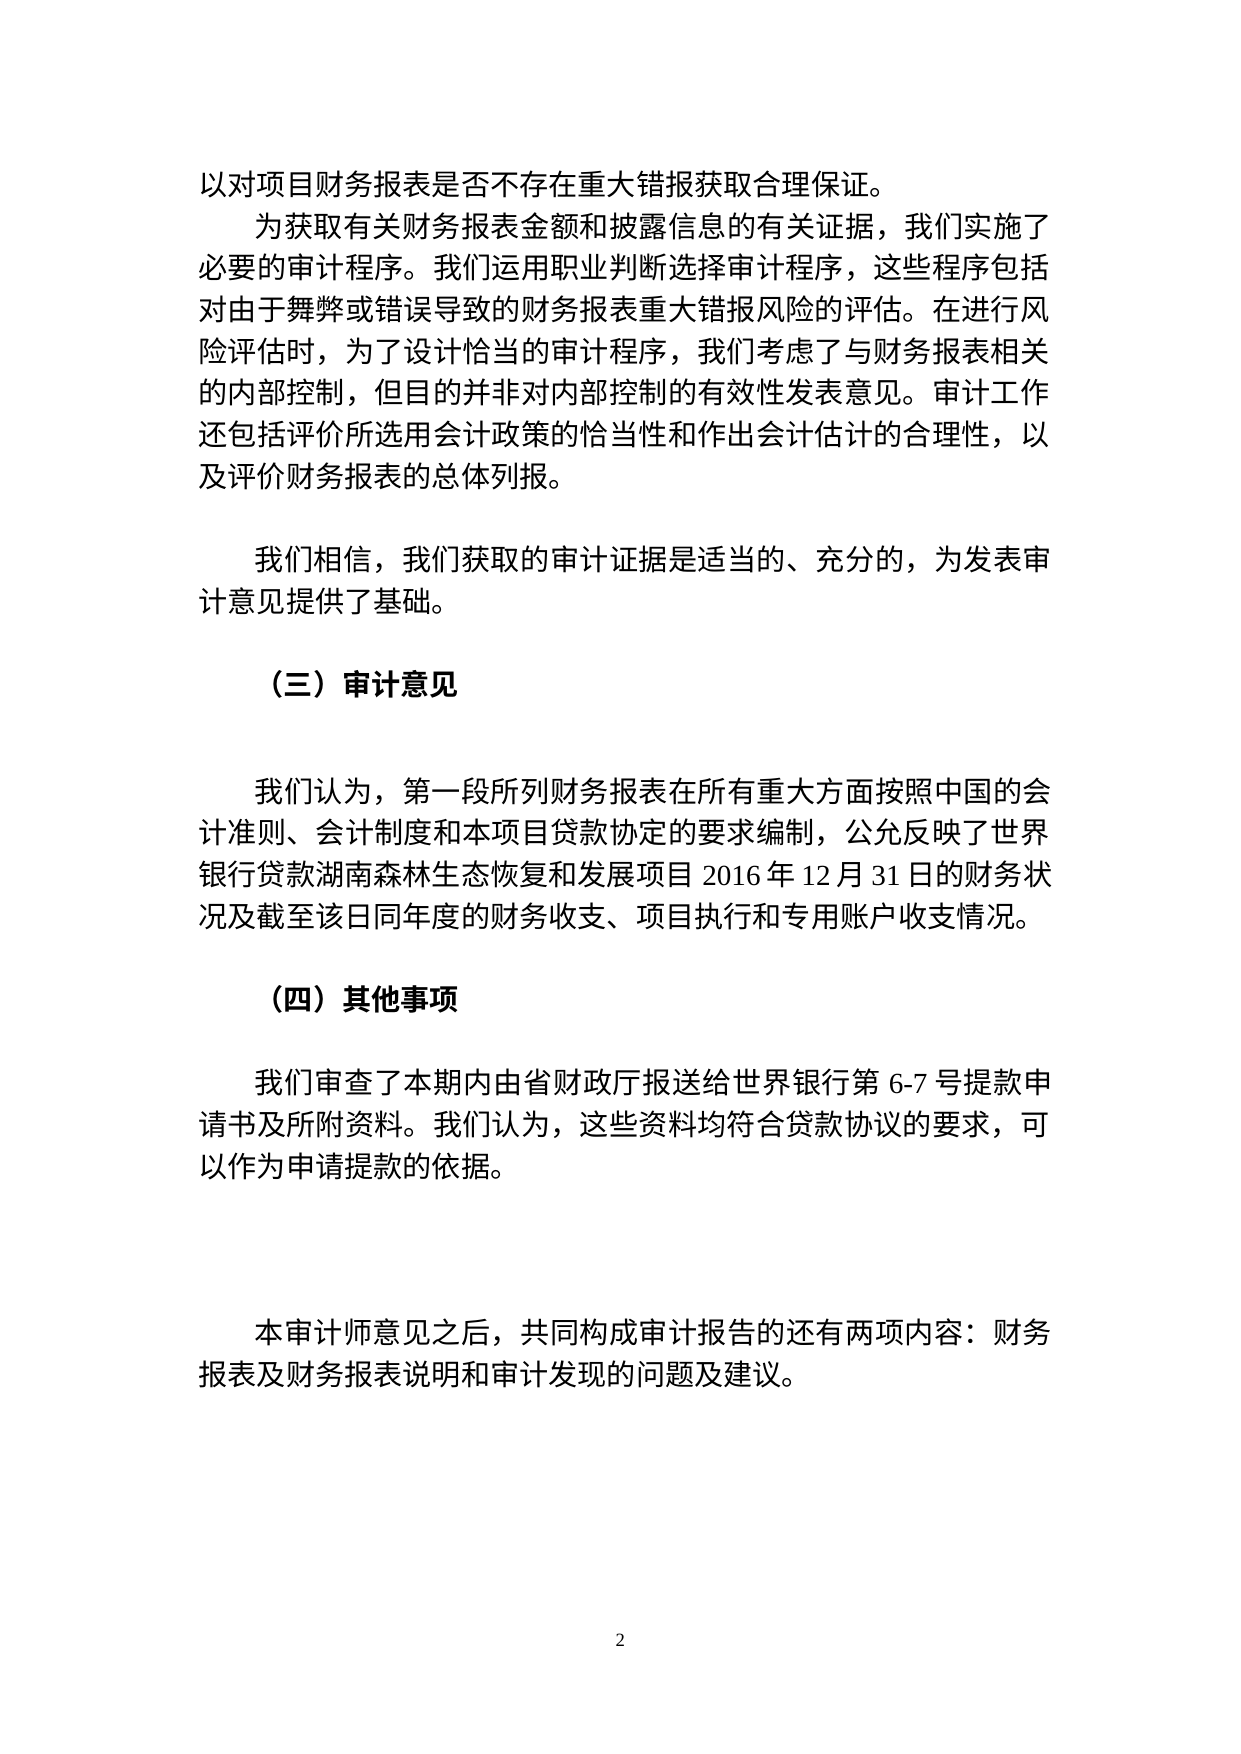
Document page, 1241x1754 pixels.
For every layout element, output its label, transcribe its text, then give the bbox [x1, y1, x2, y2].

text 我们相信，我们获取的审计证据是适当的、充分的，为发表审计意见提供了基础。 [198, 537, 1053, 620]
text 我们审查了本期内由省财政厅报送给世界银行第6-7号提款申请书及所附资料。我们认为，这些资料均符合贷款协议的要求，可以作为申请提款的依据。 [198, 1060, 1053, 1185]
text 本审计师意见之后，共同构成审计报告的还有两项内容：财务报表及财务报表说明和审计发现的问题及建议。 [198, 1310, 1053, 1394]
text 为获取有关财务报表金额和披露信息的有关证据，我们实施了必要的审计程序。我们运用职业判断选择审计程序，这些程序包括对由于舞弊或错误导致的财务报表重大错报风险的评估。在进行风险评估时，为了设计恰当的审计程序，我们考虑了与财务报表相关的内部控制，但目的并非对内部控制的有效性发表意见。审计工作还包括评价所选用会计政策的恰当性和作出会计估计的合理性，以及评价财务报表的总体列报。 [198, 204, 1053, 495]
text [198, 162, 1053, 204]
text （三）审计意见 [198, 662, 1053, 704]
text 我们认为，第一段所列财务报表在所有重大方面按照中国的会计准则、会计制度和本项目贷款协定的要求编制，公允反映了世界银行贷款湖南森林生态恢复和发展项目 2016年12月31日的财务状况及截至该日同年度的财务收支、项目执行和专用账户收支情况。 [198, 769, 1053, 935]
text （四）其他事项 [198, 977, 1053, 1019]
